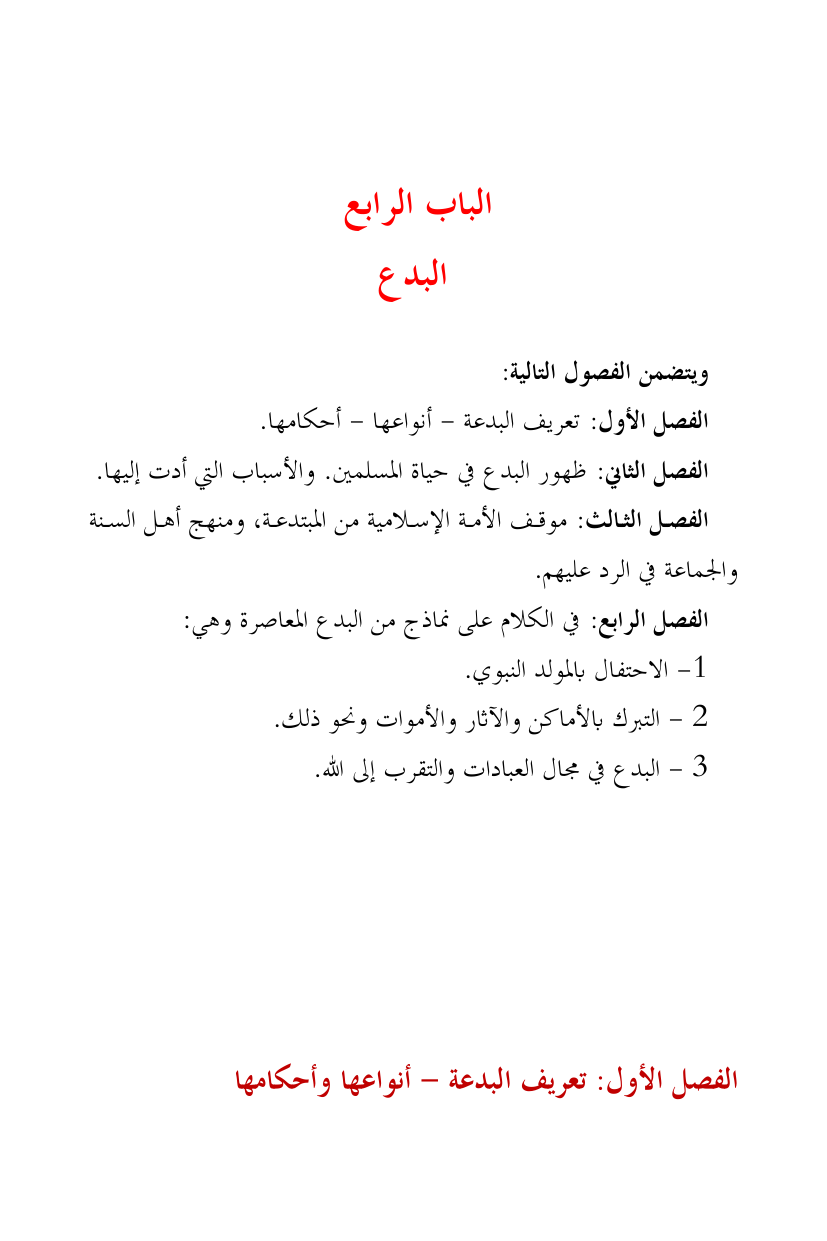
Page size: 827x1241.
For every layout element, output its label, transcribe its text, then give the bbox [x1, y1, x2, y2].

text 2 - التبرك بالأماكن والآثار والأموات ونحو ذلك. [89, 696, 738, 746]
text 3 - البدع في مجال العبادات والتقرب إلى الله. [89, 746, 738, 795]
text الفصل الثالث: موقف الأمة الإسلامية من المبتدعة، ومنهج أهل السنة والجماعة في الرد عليهم. [89, 497, 738, 596]
text الفصل الأول: تعريف البدعة - أنواعها وأحكامها [89, 1053, 738, 1110]
text الفصل الرابع: في الكلام على نماذج من البدع المعاصرة وهي: [89, 596, 738, 646]
text 1- الاحتفال بالمولد النبوي. [89, 646, 738, 696]
text الفصل الأول: تعريف البدعة - أنواعها - أحكامها. [89, 397, 738, 447]
text الباب الرابع البدع [89, 171, 738, 312]
text الفصل الثاني: ظهور البدع في حياة المسلمين. والأسباب التي أدت إليها. [89, 447, 738, 497]
text ويتضمن الفصول التالية: [89, 349, 738, 397]
